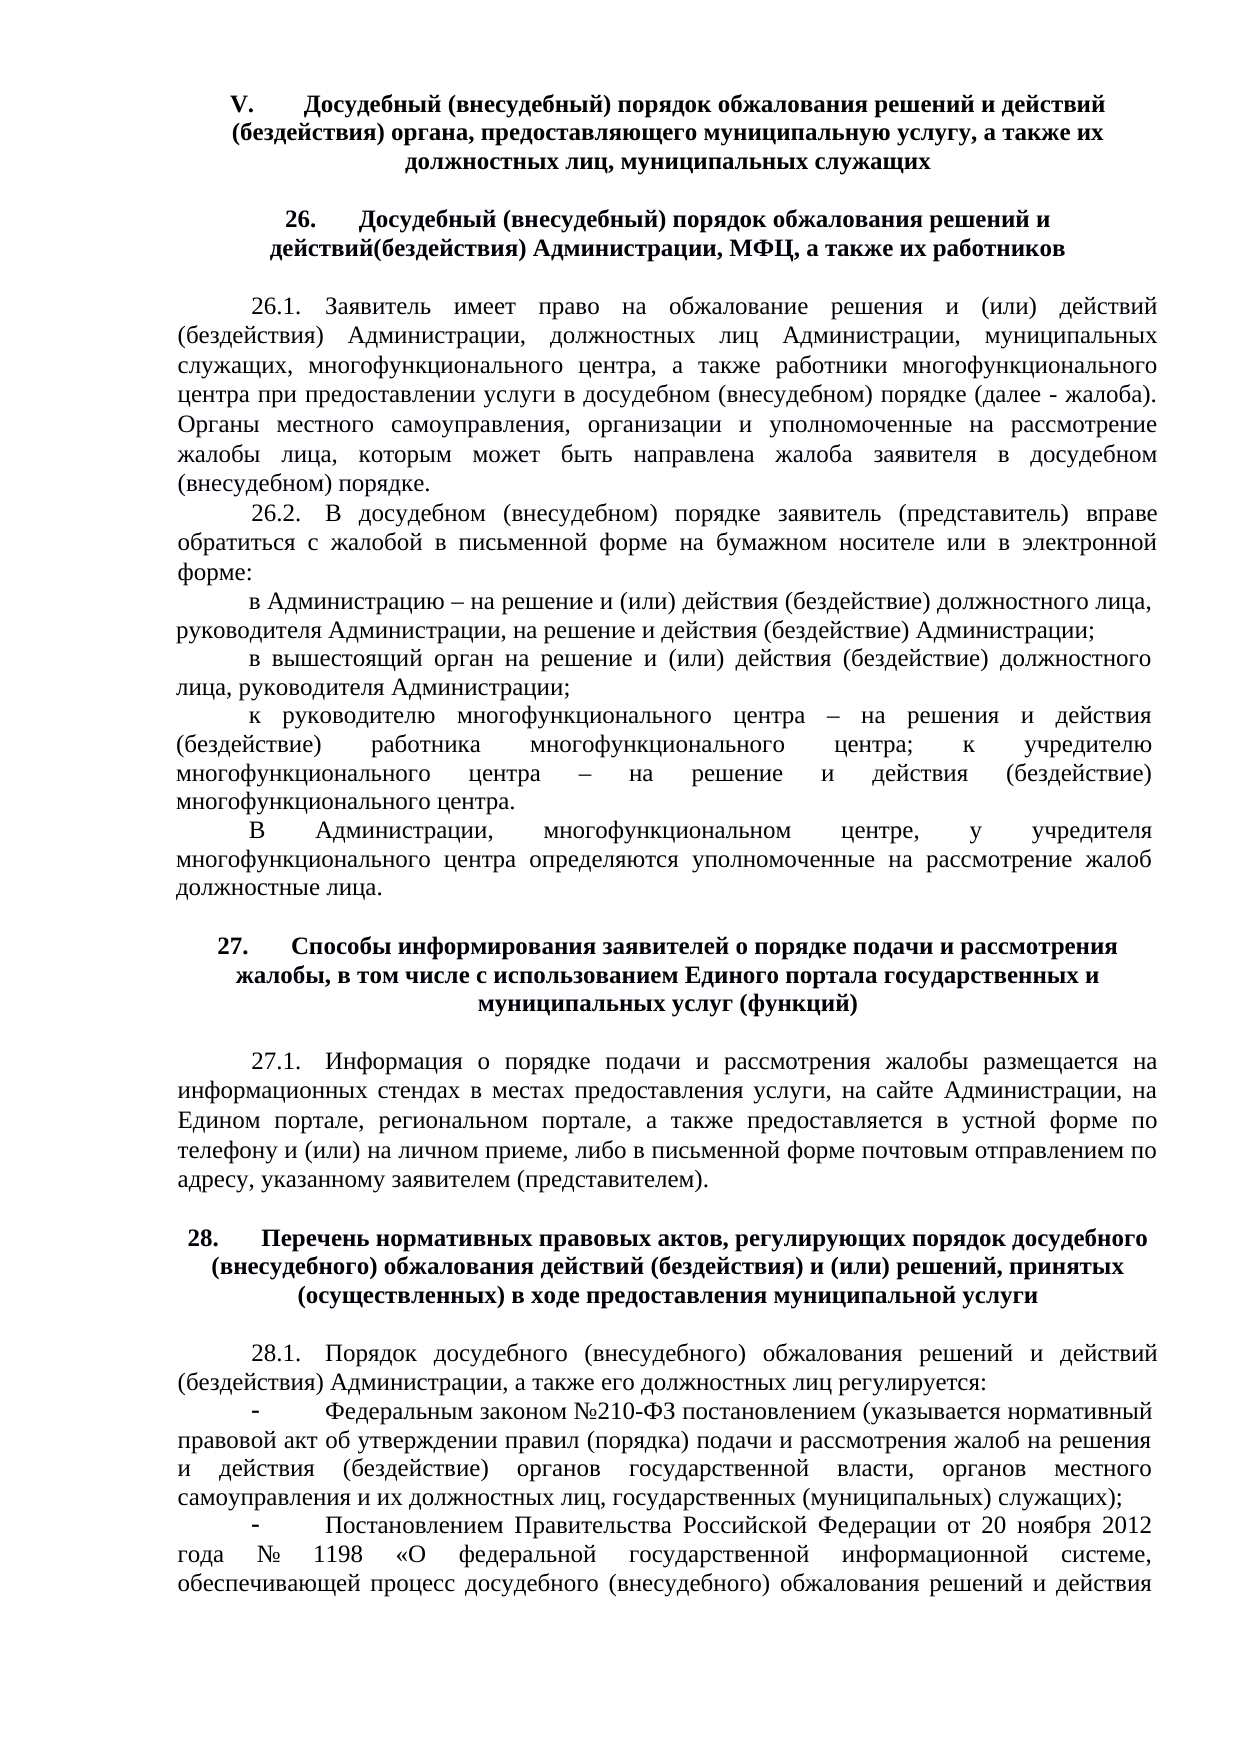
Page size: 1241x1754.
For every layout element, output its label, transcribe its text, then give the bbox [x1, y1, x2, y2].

list Способы информирования заявителей о порядке подачи и рассмотрения жалобы, в том числе с использованием Единого портала государственных и муниципальных услуг (функций) [177, 931, 1158, 1017]
text в Администрацию – на решение и (или) действия (бездействие) должностного лица, руководителя Администрации, на решение и действия (бездействие) Администрации; [176, 587, 1153, 643]
list Перечень нормативных правовых актов, регулирующих порядок досудебного (внесудебного) обжалования действий (бездействия) и (или) решений, принятых (осуществленных) в ходе предоставления муниципальной услуги [177, 1223, 1158, 1309]
list Досудебный (внесудебный) порядок обжалования решений и действий (бездействия) органа, предоставляющего муниципальную услугу, а также их должностных лиц, муниципальных служащих [177, 89, 1158, 175]
list Федеральным законом №210-ФЗ постановлением (указывается нормативный правовой акт об утверждении правил (порядка) подачи и рассмотрения жалоб на решения и действия (бездействие) органов государственной власти, органов местного самоуправления и их должностных лиц, государственных (муниципальных) служащих); [177, 1397, 1153, 1511]
list Информация о порядке подачи и рассмотрения жалобы размещается на информационных стендах в местах предоставления услуги, на сайте Администрации, на Едином портале, региональном портале, а также предоставляется в устной форме по телефону и (или) на личном приеме, либо в письменной форме почтовым отправлением по адресу, указанному заявителем (представителем). [177, 1046, 1158, 1193]
list В досудебном (внесудебном) порядке заявитель (представитель) вправе обратиться с жалобой в письменной форме на бумажном носителе или в электронной форме: [177, 498, 1158, 586]
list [177, 1511, 1153, 1596]
list Заявитель имеет право на обжалование решения и (или) действий (бездействия) Администрации, должностных лиц Администрации, муниципальных служащих, многофункционального центра, а также работники многофункционального центра при предоставлении услуги в досудебном (внесудебном) порядке (далее - жалоба). Органы местного самоуправления, организации и уполномоченные на рассмотрение жалобы лица, которым может быть направлена жалоба заявителя в досудебном (внесудебном) порядке. [177, 291, 1158, 497]
text В Администрации, многофункциональном центре, у учредителя многофункционального центра определяются уполномоченные на рассмотрение жалоб должностные лица. [176, 816, 1153, 901]
text к руководителю многофункционального центра – на решения и действия (бездействие) работника многофункционального центра; к учредителю многофункционального центра – на решение и действия (бездействие) многофункционального центра. [176, 701, 1153, 815]
list Досудебный (внесудебный) порядок обжалования решений и действий(бездействия) Администрации, МФЦ, а также их работников [177, 204, 1158, 262]
list Порядок досудебного (внесудебного) обжалования решений и действий (бездействия) Администрации, а также его должностных лиц регулируется: [177, 1338, 1158, 1396]
text в вышестоящий орган на решение и (или) действия (бездействие) должностного лица, руководителя Администрации; [176, 644, 1153, 701]
